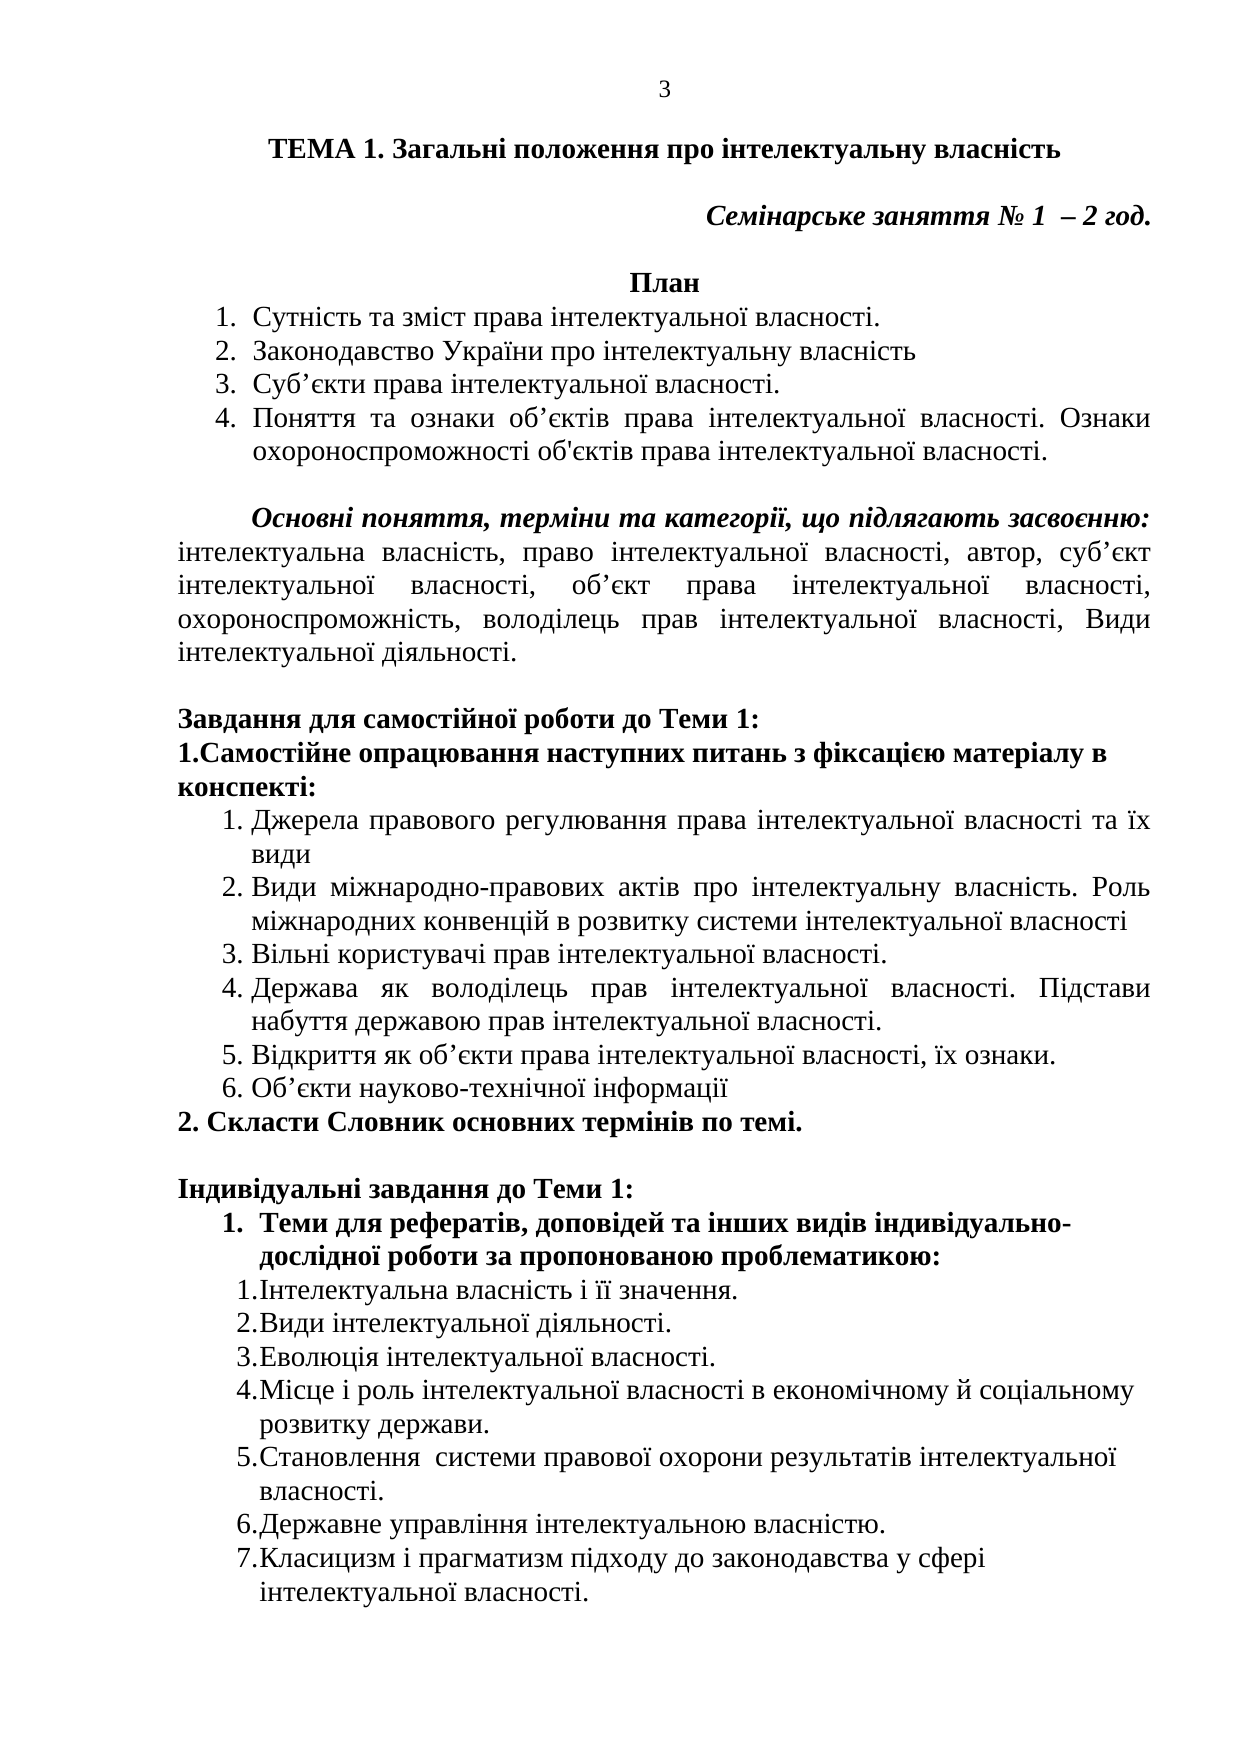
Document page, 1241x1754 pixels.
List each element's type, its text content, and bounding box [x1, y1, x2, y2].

list Вільні користувачі прав інтелектуальної власності. [222, 936, 1152, 970]
list Суб’єкти права інтелектуальної власності. [215, 366, 1152, 400]
list Інтелектуальна власність і її значення. [236, 1272, 1152, 1305]
text Індивідуальні завдання до Теми 1: [177, 1171, 1152, 1205]
list Місце і роль інтелектуальної власності в економічному й соціальному розвитку держави. [236, 1372, 1152, 1439]
list Державне управління інтелектуальною власністю. [236, 1507, 1152, 1540]
list Джерела правового регулювання права інтелектуальної власності та їх види [222, 802, 1152, 869]
list Держава як володілець прав інтелектуальної власності. Підстави набуття державою прав інтелектуальної власності. [222, 970, 1152, 1037]
list Теми для рефератів, доповідей та інших видів індивідуально-дослідної роботи за пропонованою проблематикою: [222, 1205, 1152, 1272]
text 2. Скласти Словник основних термінів по темі. [177, 1104, 1152, 1138]
list Класицизм і прагматизм підходу до законодавства у сфері інтелектуальної власності. [236, 1540, 1152, 1607]
list Сутність та зміст права інтелектуальної власності. [215, 299, 1152, 333]
list Об’єкти науково-технічної інформації [222, 1071, 1152, 1104]
list Види міжнародно-правових актів про інтелектуальну власність. Роль міжнародних конвенцій в розвитку системи інтелектуальної власності [222, 869, 1152, 936]
text Основні поняття, терміни та категорії, що підлягають засвоєнню: інтелектуальна власність, право інтелектуальної власності, автор, суб’єкт інтелектуальної власності, об’єкт права інтелектуальної власності, охороноспроможність, володілець прав інтелектуальної власності, Види інтелектуальної діяльності. [177, 500, 1152, 668]
text ТЕМА 1. Загальні положення про інтелектуальну власність [177, 131, 1152, 165]
list Еволюція інтелектуальної власності. [236, 1339, 1152, 1372]
list Види інтелектуальної діяльності. [236, 1305, 1152, 1339]
list Відкриття як об’єкти права інтелектуальної власності, їх ознаки. [222, 1037, 1152, 1071]
list Законодавство України про інтелектуальну власність [215, 333, 1152, 366]
text Семінарське заняття № 1 – 2 год. [177, 198, 1152, 232]
list Становлення системи правової охорони результатів інтелектуальної власності. [236, 1439, 1152, 1507]
text 1.Самостійне опрацювання наступних питань з фіксацією матеріалу в конспекті: [177, 735, 1152, 802]
text План [177, 266, 1152, 299]
list Поняття та ознаки об’єктів права інтелектуальної власності. Ознаки охороноспроможності об'єктів права інтелектуальної власності. [215, 400, 1152, 467]
text Завдання для самостійної роботи до Теми 1: [177, 702, 1152, 735]
